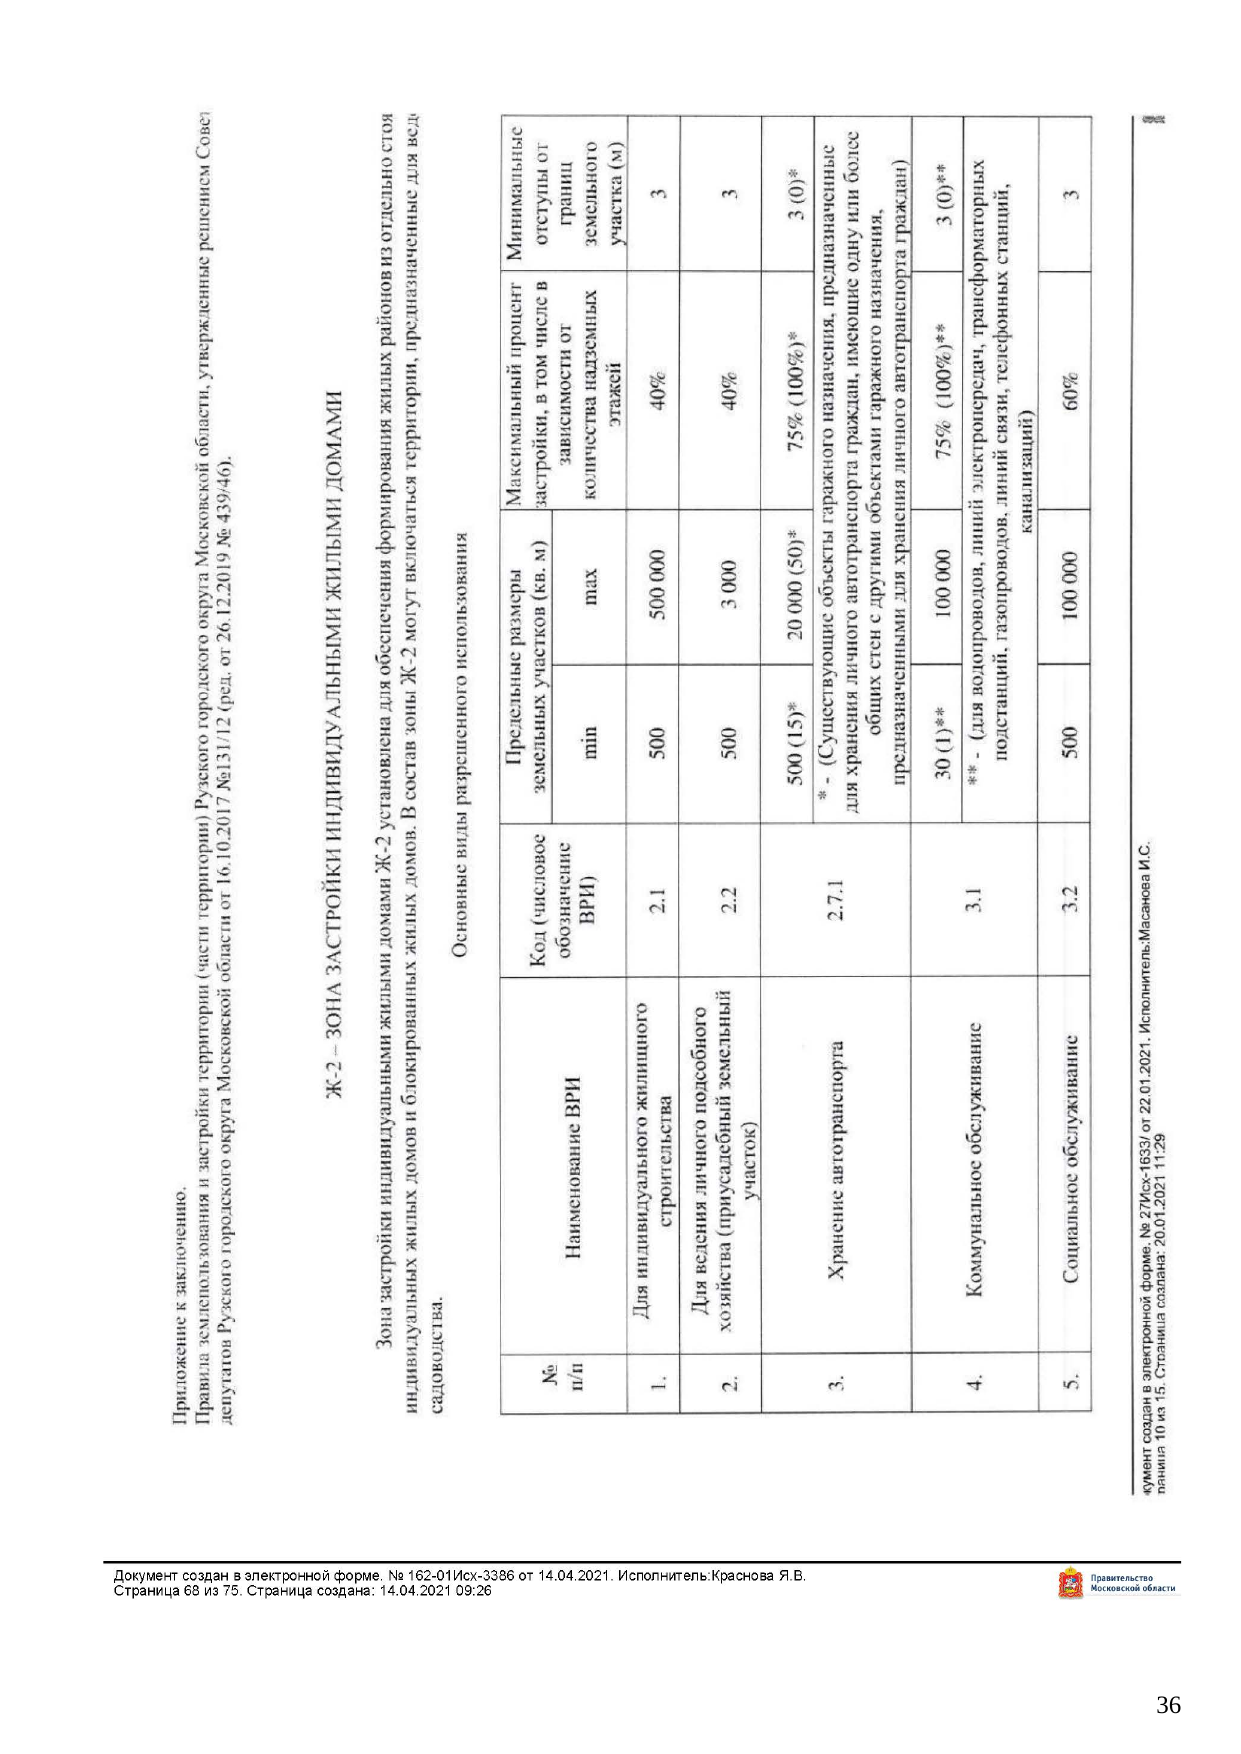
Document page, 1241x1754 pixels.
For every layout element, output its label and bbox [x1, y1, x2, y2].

picture [103, 88, 1182, 1613]
